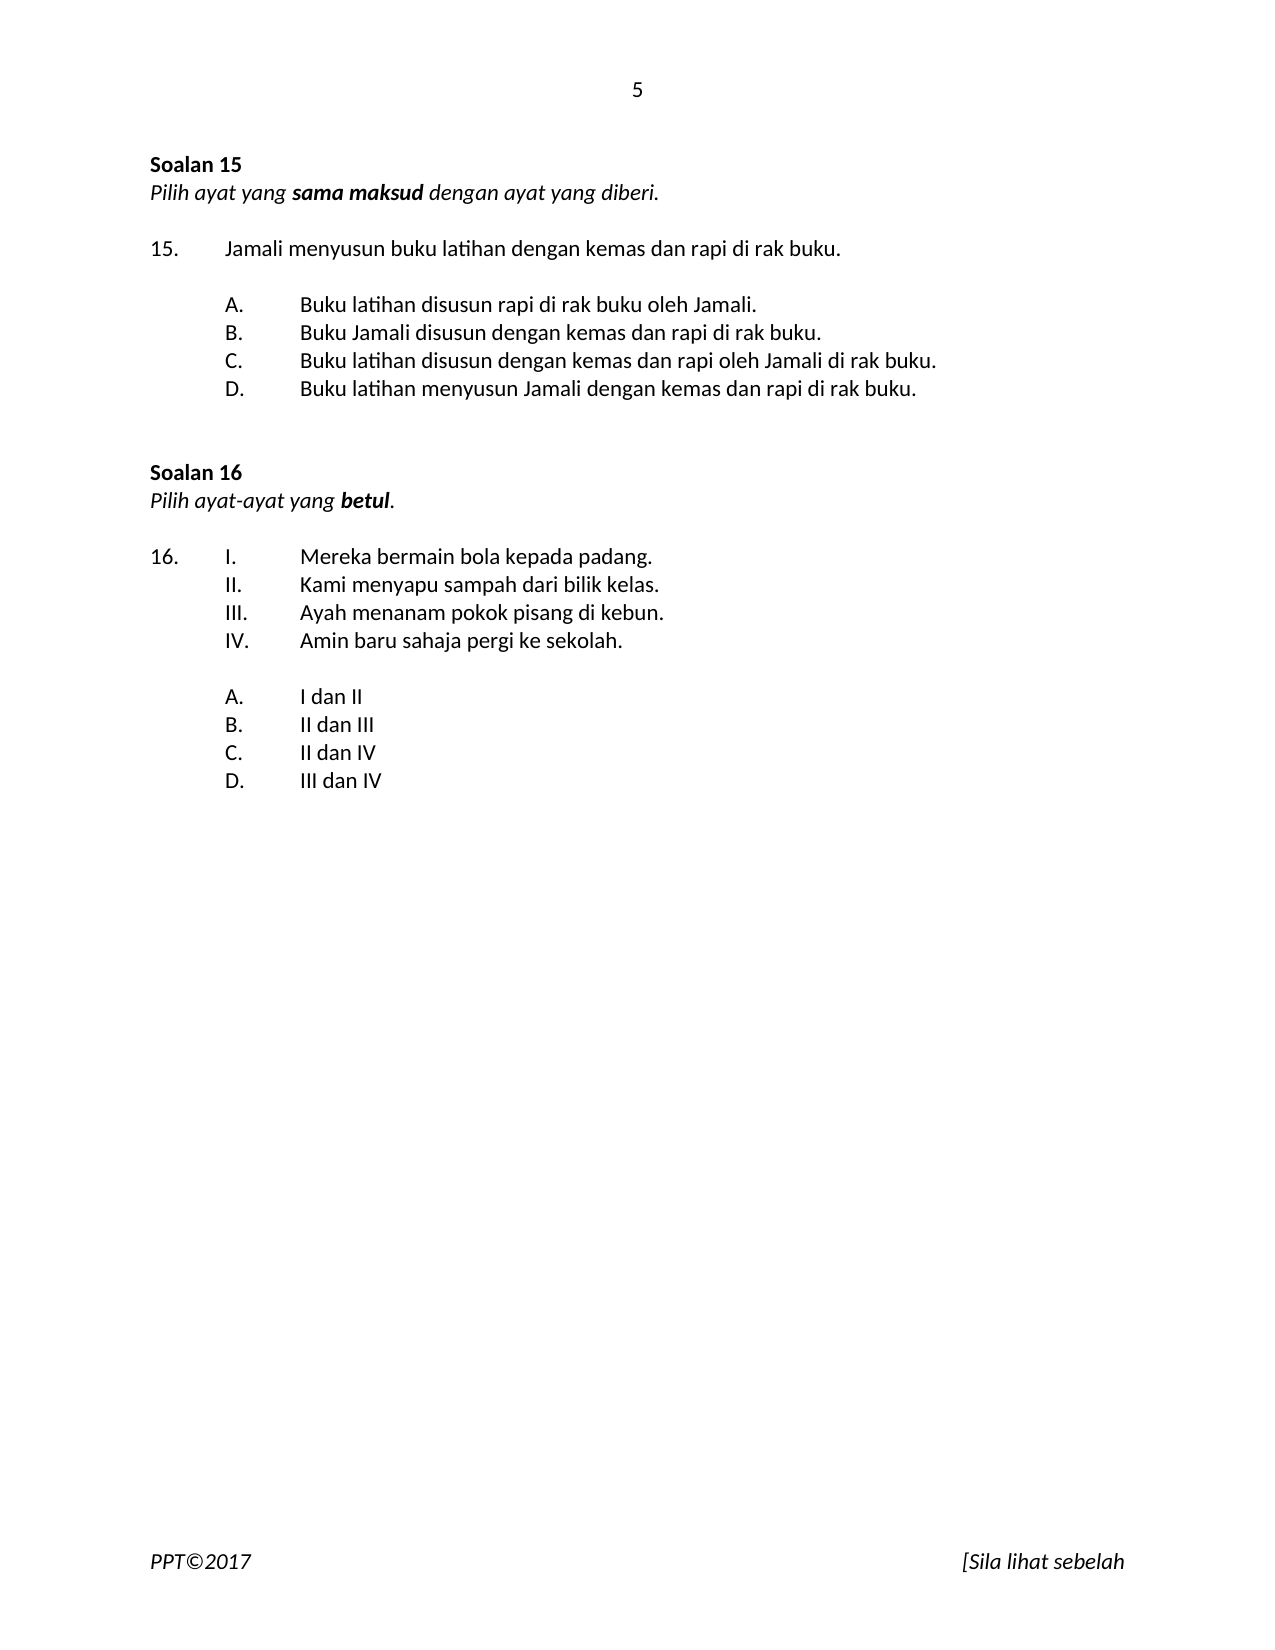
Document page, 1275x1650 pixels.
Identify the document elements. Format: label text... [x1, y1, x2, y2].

text 15. Jamali menyusun buku latihan dengan kemas dan rapi di rak buku. [150, 234, 1125, 262]
text C. Buku latihan disusun dengan kemas dan rapi oleh Jamali di rak buku. [150, 346, 1125, 374]
text D. III dan IV [150, 766, 1125, 794]
text A. Buku latihan disusun rapi di rak buku oleh Jamali. [150, 290, 1125, 318]
text Pilih ayat yang sama maksud dengan ayat yang diberi. [150, 178, 1125, 206]
text D. Buku latihan menyusun Jamali dengan kemas dan rapi di rak buku. [150, 374, 1125, 402]
text Pilih ayat-ayat yang betul. [150, 486, 1125, 514]
text A. I dan II [150, 682, 1125, 710]
text Soalan 16 [150, 458, 1125, 486]
text Soalan 15 [150, 150, 1125, 178]
text B. Buku Jamali disusun dengan kemas dan rapi di rak buku. [150, 318, 1125, 346]
text IV. Amin baru sahaja pergi ke sekolah. [150, 626, 1125, 654]
text B. II dan III [150, 710, 1125, 738]
text C. II dan IV [150, 738, 1125, 766]
text III. Ayah menanam pokok pisang di kebun. [150, 598, 1125, 626]
text II. Kami menyapu sampah dari bilik kelas. [150, 570, 1125, 598]
text 16. I. Mereka bermain bola kepada padang. [150, 542, 1125, 570]
